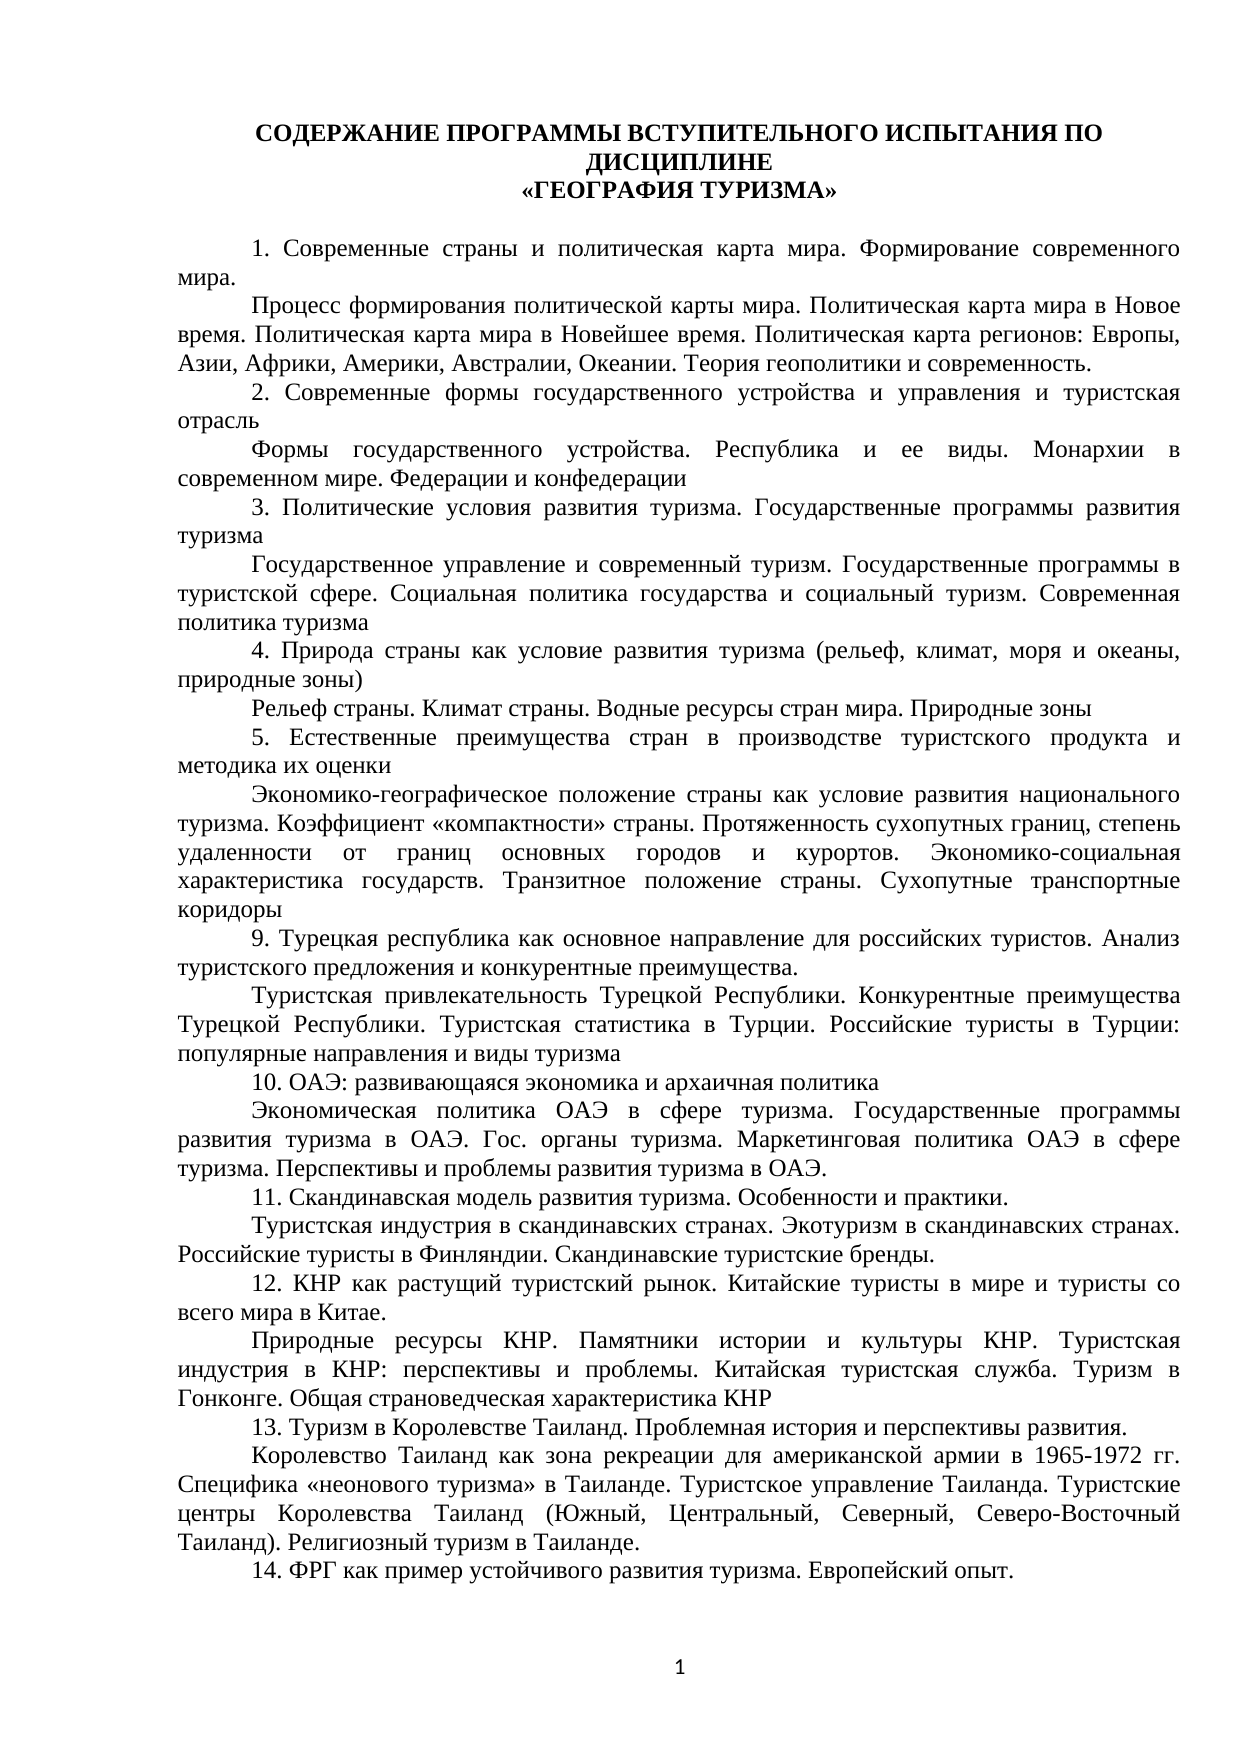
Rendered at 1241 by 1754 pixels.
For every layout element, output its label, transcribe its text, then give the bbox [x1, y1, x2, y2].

text 14. ФРГ как пример устойчивого развития туризма. Европейский опыт. [177, 1556, 1181, 1584]
text Королевство Таиланд как зона рекреации для американской армии в 1965-1972 гг. Специфика «неонового туризма» в Таиланде. Туристское управление Таиланда. Туристские центры Королевства Таиланд (Южный, Центральный, Северный, Северо-Восточный Таиланд). Религиозный туризм в Таиланде. [177, 1441, 1181, 1556]
text 11. Скандинавская модель развития туризма. Особенности и практики. [177, 1182, 1181, 1211]
text Процесс формирования политической карты мира. Политическая карта мира в Новое время. Политическая карта мира в Новейшее время. Политическая карта регионов: Европы, Азии, Африки, Америки, Австралии, Океании. Теория геополитики и современность. [177, 291, 1181, 377]
text 5. Естественные преимущества стран в производстве туристского продукта и методика их оценки [177, 722, 1181, 779]
text Туристская индустрия в скандинавских странах. Экотуризм в скандинавских странах. Российские туристы в Финляндии. Скандинавские туристские бренды. [177, 1211, 1181, 1268]
text Рельеф страны. Климат страны. Водные ресурсы стран мира. Природные зоны [177, 693, 1181, 722]
text «ГЕОГРАФИЯ ТУРИЗМА» [177, 176, 1181, 204]
text Формы государственного устройства. Республика и ее виды. Монархии в современном мире. Федерации и конфедерации [177, 434, 1181, 492]
text 1. Современные страны и политическая карта мира. Формирование современного мира. [177, 233, 1181, 291]
text 12. КНР как растущий туристский рынок. Китайские туристы в мире и туристы со всего мира в Китае. [177, 1268, 1181, 1326]
text Экономическая политика ОАЭ в сфере туризма. Государственные программы развития туризма в ОАЭ. Гос. органы туризма. Маркетинговая политика ОАЭ в сфере туризма. Перспективы и проблемы развития туризма в ОАЭ. [177, 1096, 1181, 1182]
text 9. Турецкая республика как основное направление для российских туристов. Анализ туристского предложения и конкурентные преимущества. [177, 923, 1181, 981]
text Экономико-географическое положение страны как условие развития национального туризма. Коэффициент «компактности» страны. Протяженность сухопутных границ, степень удаленности от границ основных городов и курортов. Экономико-социальная характеристика государств. Транзитное положение страны. Сухопутные транспортные коридоры [177, 779, 1181, 923]
text 4. Природа страны как условие развития туризма (рельеф, климат, моря и океаны, природные зоны) [177, 636, 1181, 693]
text 13. Туризм в Королевстве Таиланд. Проблемная история и перспективы развития. [177, 1412, 1181, 1441]
text Государственное управление и современный туризм. Государственные программы в туристской сфере. Социальная политика государства и социальный туризм. Современная политика туризма [177, 549, 1181, 636]
text СОДЕРЖАНИЕ ПРОГРАММЫ ВСТУПИТЕЛЬНОГО ИСПЫТАНИЯ ПО ДИСЦИПЛИНЕ [177, 118, 1181, 176]
text Природные ресурсы КНР. Памятники истории и культуры КНР. Туристская индустрия в КНР: перспективы и проблемы. Китайская туристская служба. Туризм в Гонконге. Общая страноведческая характеристика КНР [177, 1326, 1181, 1412]
text Туристская привлекательность Турецкой Республики. Конкурентные преимущества Турецкой Республики. Туристская статистика в Турции. Российские туристы в Турции: популярные направления и виды туризма [177, 981, 1181, 1067]
text 3. Политические условия развития туризма. Государственные программы развития туризма [177, 492, 1181, 549]
text 2. Современные формы государственного устройства и управления и туристская отрасль [177, 377, 1181, 434]
text 10. ОАЭ: развивающаяся экономика и архаичная политика [177, 1067, 1181, 1096]
